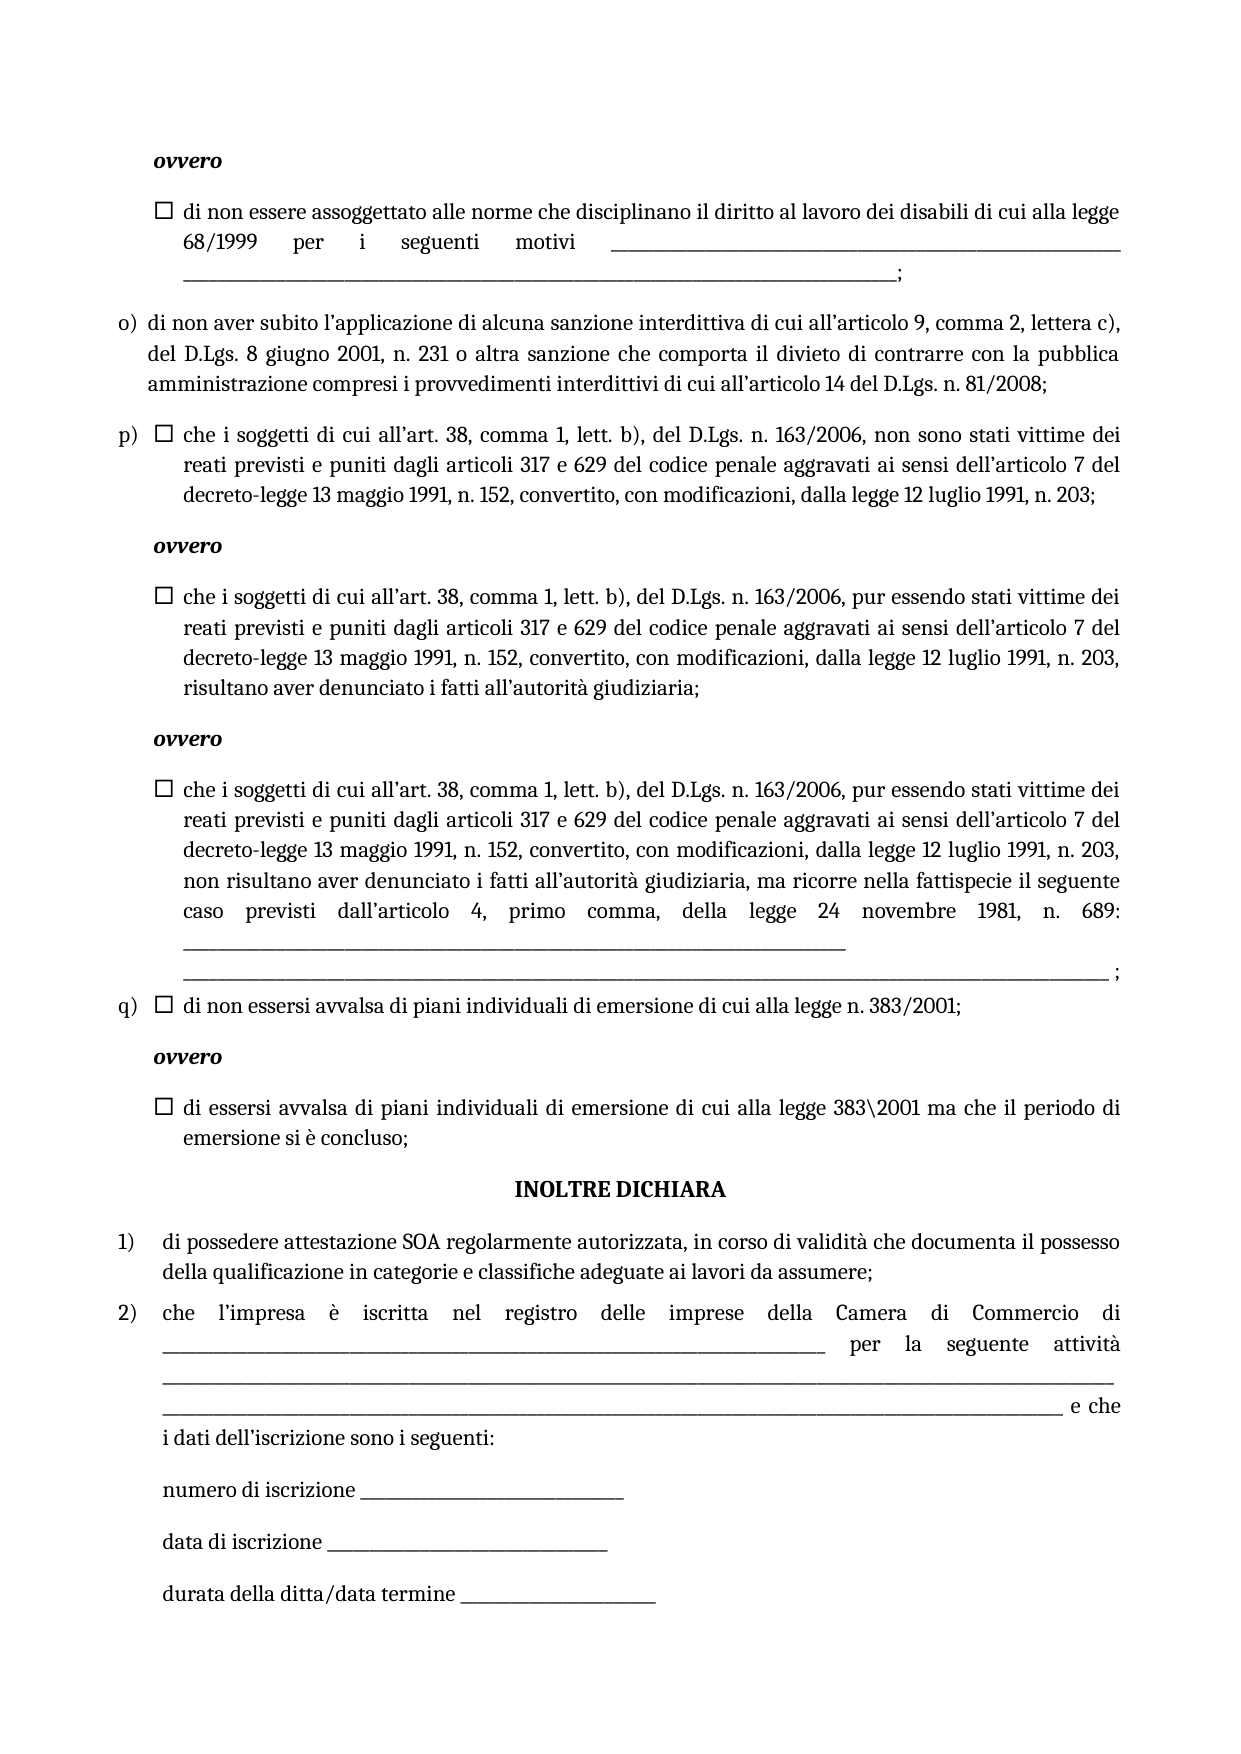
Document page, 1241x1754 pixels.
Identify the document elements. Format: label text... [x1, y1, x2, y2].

text di essersi avvalsa di piani individuali di emersione di cui alla legge 383\2001 ma che il periodo di emersione si è concluso; [118, 1095, 1122, 1151]
text 1) di possedere attestazione SOA regolarmente autorizzata, in corso di validità che documenta il possesso della qualificazione in categorie e classifiche adeguate ai lavori da assumere; [118, 1228, 1122, 1285]
text o) di non aver subito l’applicazione di alcuna sanzione interdittiva di cui all’articolo 9, comma 2, lettera c), del D.Lgs. 8 giugno 2001, n. 231 o altra sanzione che comporta il divieto di contrarre con la pubblica amministrazione compresi i provvedimenti interdittivi di cui all’articolo 14 del D.Lgs. n. 81/2008; [118, 310, 1122, 397]
text durata della ditta/data termine _______________________ [162, 1576, 1122, 1608]
text data di iscrizione _________________________________ [162, 1524, 1122, 1556]
text ovvero [118, 1044, 1122, 1070]
text ovvero [118, 148, 1122, 174]
text ovvero [118, 533, 1122, 559]
text che i soggetti di cui all’art. 38, comma 1, lett. b), del D.Lgs. n. 163/2006, pur essendo stati vittime dei reati previsti e puniti dagli articoli 317 e 629 del codice penale aggravati ai sensi dell’articolo 7 del decreto-legge 13 maggio 1991, n. 152, convertito, con modificazioni, dalla legge 12 luglio 1991, n. 203, non risultano aver denunciato i fatti all’autorità giudiziaria, ma ricorre nella fattispecie il seguente caso previsti dall’articolo 4, primo comma, della legge 24 novembre 1981, n. 689: ______________________________________________________________________________ _____________________________________________________________________________________________________________ ; [118, 777, 1122, 984]
text di non essere assoggettato alle norme che disciplinano il diritto al lavoro dei disabili di cui alla legge 68/1999 per i seguenti motivi ____________________________________________________________ ____________________________________________________________________________________; [118, 199, 1122, 285]
text 2) che l’impresa è iscritta nel registro delle imprese della Camera di Commercio di ______________________________________________________________________________ per la seguente attività __________________________________________________________________________________________________________________________________________________________________________________________________________________________ e che i dati dell’iscrizione sono i seguenti: [118, 1295, 1122, 1451]
text ovvero [118, 726, 1122, 752]
text che i soggetti di cui all’art. 38, comma 1, lett. b), del D.Lgs. n. 163/2006, pur essendo stati vittime dei reati previsti e puniti dagli articoli 317 e 629 del codice penale aggravati ai sensi dell’articolo 7 del decreto-legge 13 maggio 1991, n. 152, convertito, con modificazioni, dalla legge 12 luglio 1991, n. 203, risultano aver denunciato i fatti all’autorità giudiziaria; [118, 584, 1122, 701]
text INOLTRE DICHIARA [118, 1176, 1122, 1203]
text q) di non essersi avvalsa di piani individuali di emersione di cui alla legge n. 383/2001; [118, 992, 1122, 1019]
text p) che i soggetti di cui all’art. 38, comma 1, lett. b), del D.Lgs. n. 163/2006, non sono stati vittime dei reati previsti e puniti dagli articoli 317 e 629 del codice penale aggravati ai sensi dell’articolo 7 del decreto-legge 13 maggio 1991, n. 152, convertito, con modificazioni, dalla legge 12 luglio 1991, n. 203; [118, 422, 1122, 508]
text numero di iscrizione _______________________________ [162, 1472, 1122, 1503]
